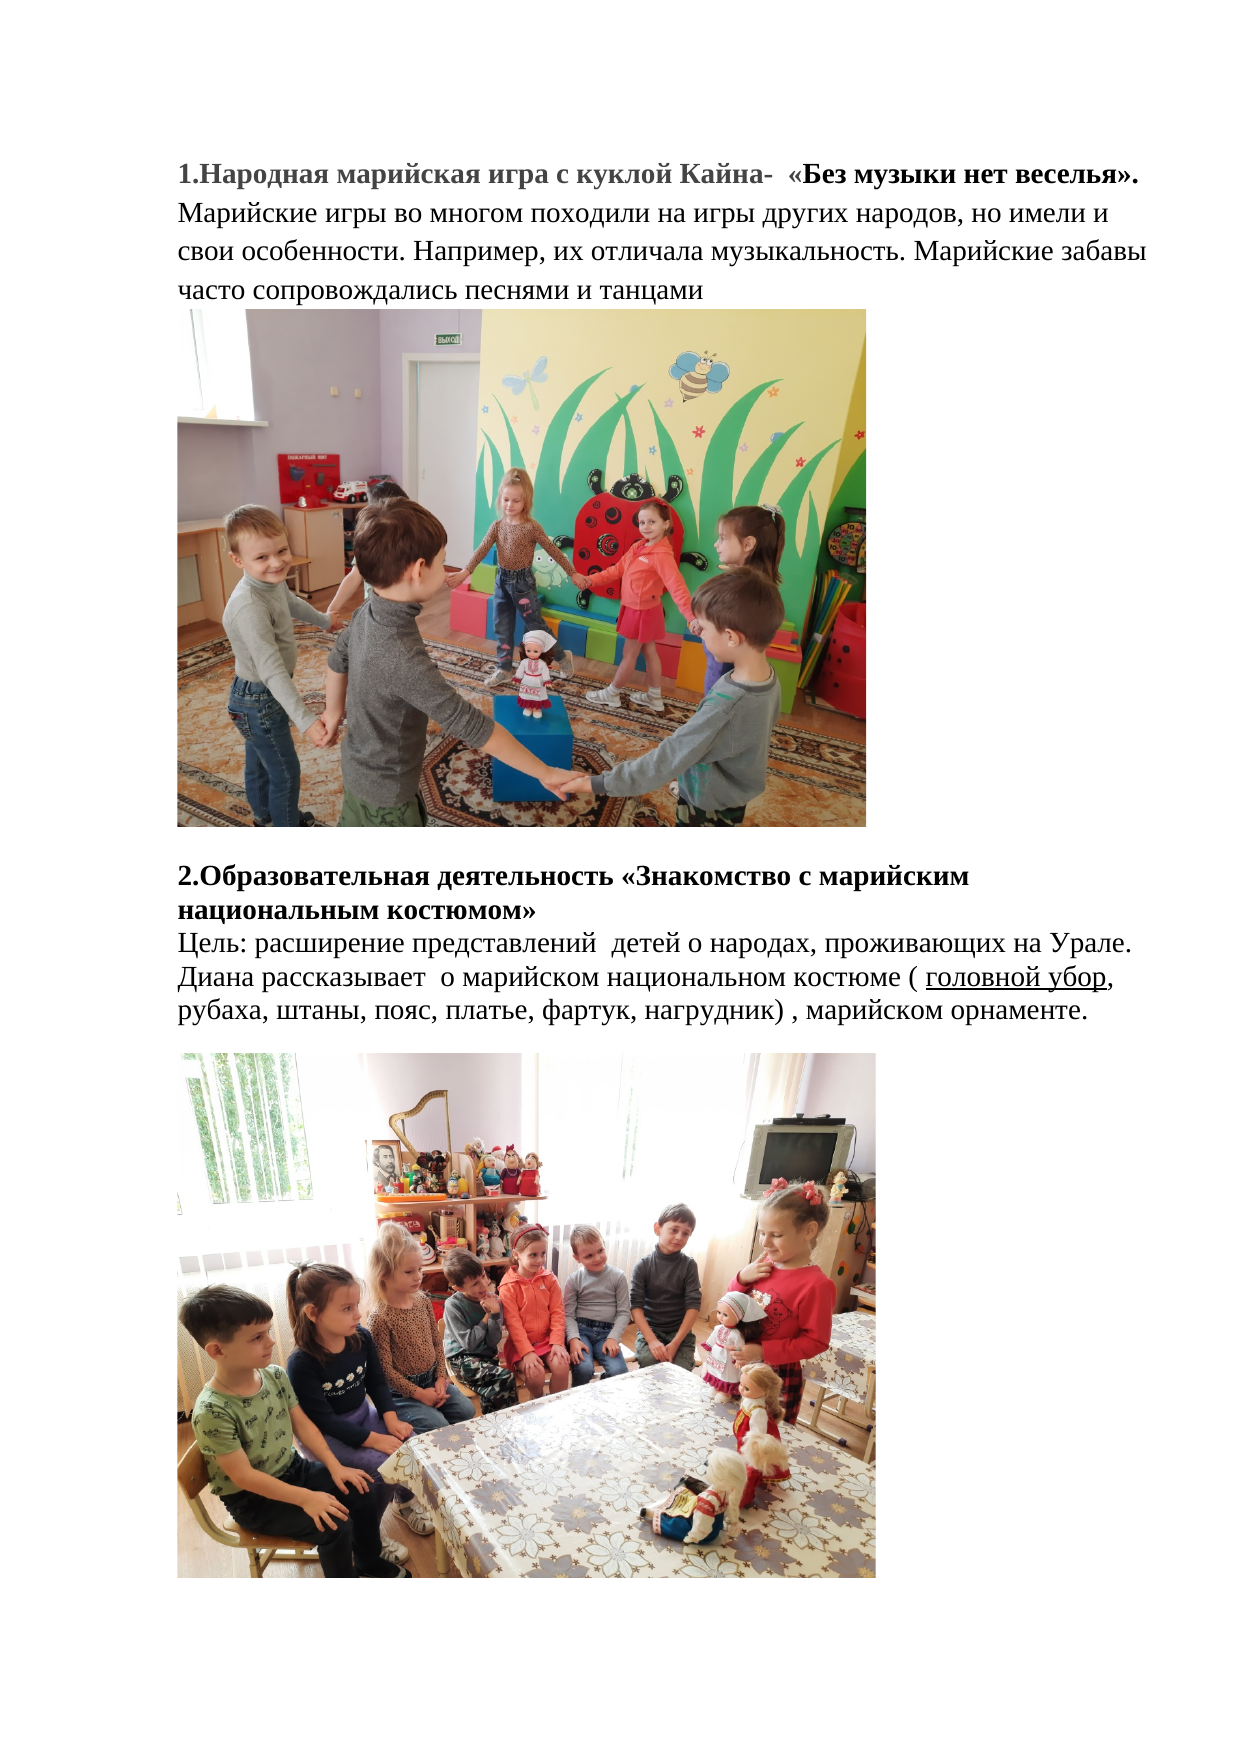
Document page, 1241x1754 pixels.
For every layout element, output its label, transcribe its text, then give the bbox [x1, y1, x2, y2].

picture [177, 309, 867, 827]
picture [177, 1053, 876, 1578]
text 2.Образовательная деятельность «Знакомство с марийским национальным костюмом» Цель: расширение представлений детей о народах, проживающих на Урале. Диана рассказывает о марийском национальном костюме ( головной убор, рубаха, штаны, пояс, платье, фартук, нагрудник) , марийском орнаменте. [177, 858, 1152, 1026]
